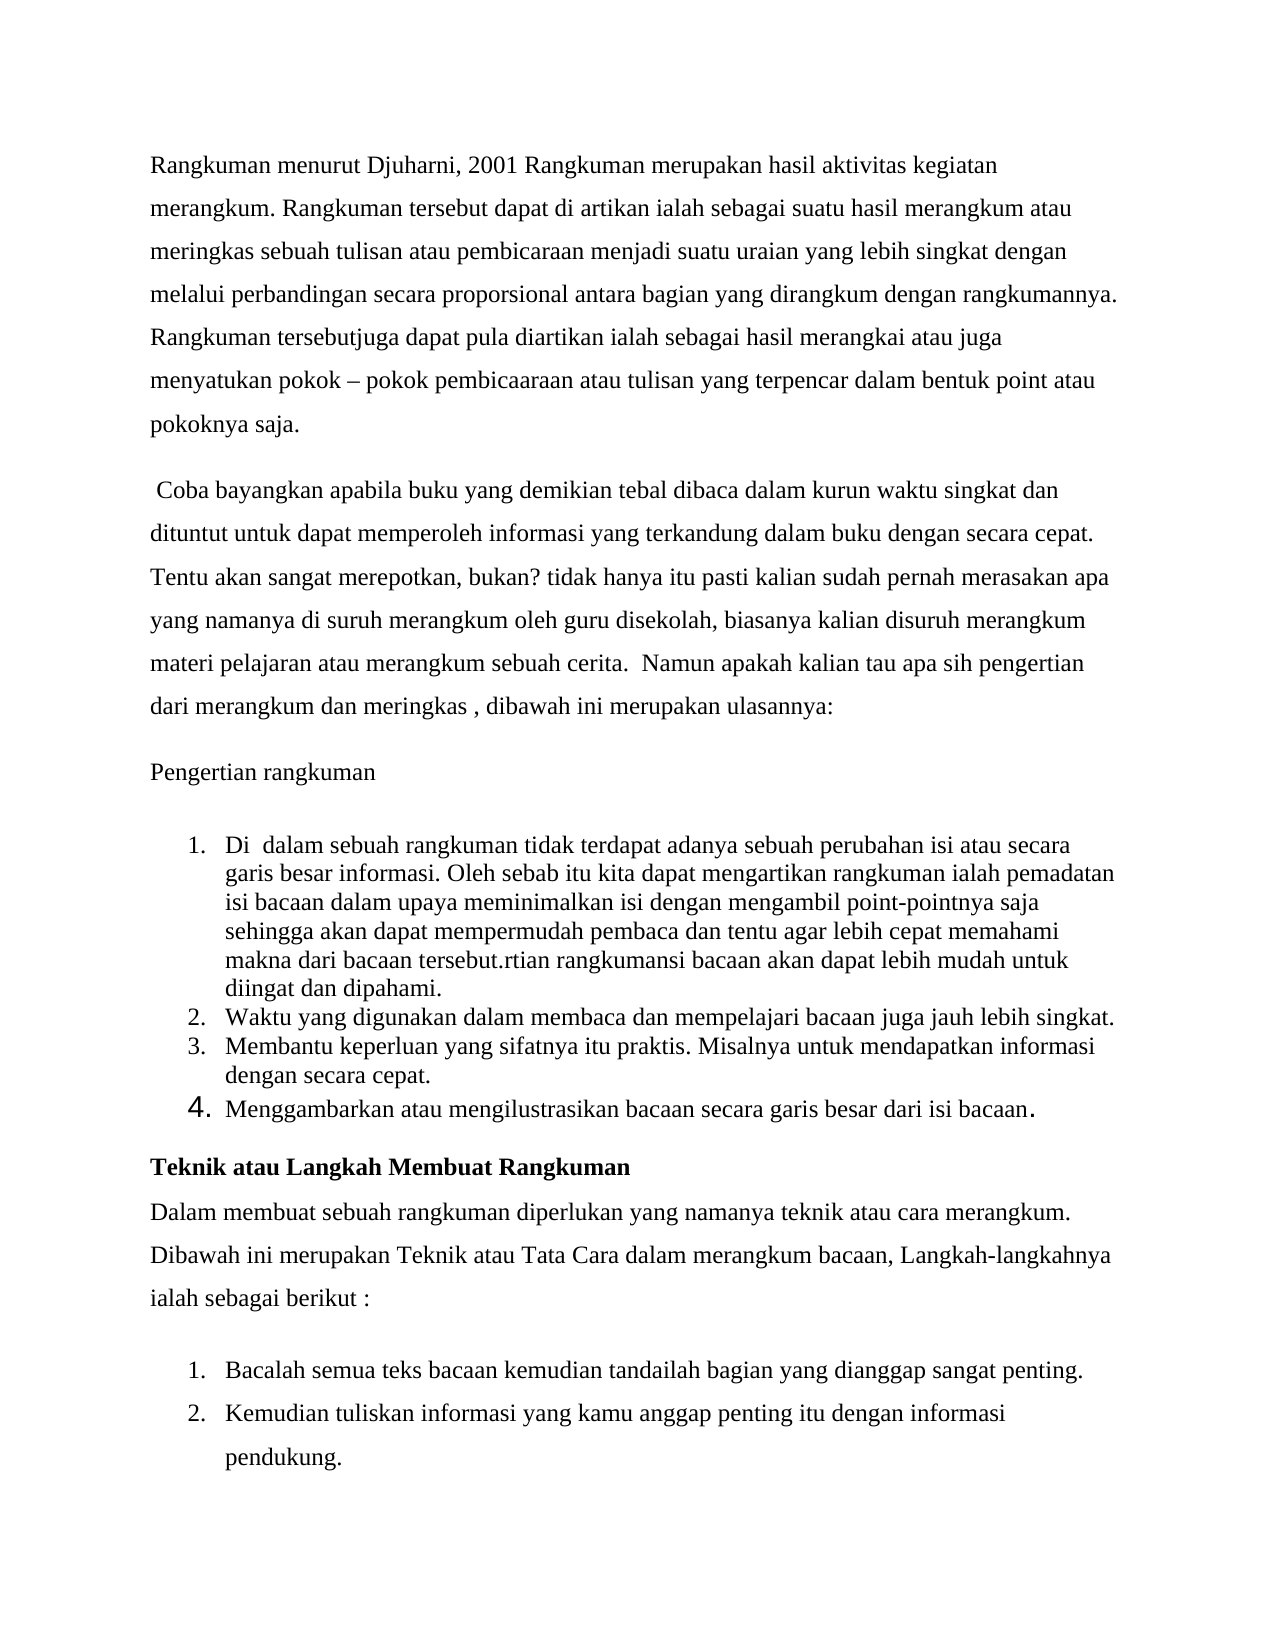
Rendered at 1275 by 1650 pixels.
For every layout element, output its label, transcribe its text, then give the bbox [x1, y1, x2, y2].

list Waktu yang digunakan dalam membaca dan mempelajari bacaan juga jauh lebih singkat. [187, 1002, 1125, 1031]
list Bacalah semua teks bacaan kemudian tandailah bagian yang dianggap sangat penting. [187, 1355, 1125, 1384]
list Membantu keperluan yang sifatnya itu praktis. Misalnya untuk mendapatkan informasi dengan secara cepat. [187, 1031, 1125, 1088]
text Teknik atau Langkah Membuat Rangkuman [150, 1152, 1125, 1181]
text Coba bayangkan apabila buku yang demikian tebal dibaca dalam kurun waktu singkat dan dituntut untuk dapat memperoleh informasi yang terkandung dalam buku dengan secara cepat. Tentu akan sangat merepotkan, bukan? tidak hanya itu pasti kalian sudah pernah merasakan apa yang namanya di suruh merangkum oleh guru disekolah, biasanya kalian disuruh merangkum materi pelajaran atau merangkum sebuah cerita. Namun apakah kalian tau apa sih pengertian dari merangkum dan meringkas , dibawah ini merupakan ulasannya: [150, 475, 1125, 720]
text Rangkuman menurut Djuharni, 2001 Rangkuman merupakan hasil aktivitas kegiatan merangkum. Rangkuman tersebut dapat di artikan ialah sebagai suatu hasil merangkum atau meringkas sebuah tulisan atau pembicaraan menjadi suatu uraian yang lebih singkat dengan melalui perbandingan secara proporsional antara bagian yang dirangkum dengan rangkumannya. Rangkuman tersebutjuga dapat pula diartikan ialah sebagai hasil merangkai atau juga menyatukan pokok – pokok pembicaaraan atau tulisan yang terpencar dalam bentuk point atau pokoknya saja. [150, 150, 1125, 437]
list Menggambarkan atau mengilustrasikan bacaan secara garis besar dari isi bacaan. [187, 1088, 1125, 1123]
list Di dalam sebuah rangkuman tidak terdapat adanya sebuah perubahan isi atau secara garis besar informasi. Oleh sebab itu kita dapat mengartikan rangkuman ialah pemadatan isi bacaan dalam upaya meminimalkan isi dengan mengambil point-pointnya saja sehingga akan dapat mempermudah pembaca dan tentu agar lebih cepat memahami makna dari bacaan tersebut.rtian rangkumansi bacaan akan dapat lebih mudah untuk diingat dan dipahami. [187, 830, 1125, 1002]
list Kemudian tuliskan informasi yang kamu anggap penting itu dengan informasi pendukung. [187, 1398, 1125, 1470]
text Pengertian rangkuman [150, 757, 1125, 786]
text Dalam membuat sebuah rangkuman diperlukan yang namanya teknik atau cara merangkum. Dibawah ini merupakan Teknik atau Tata Cara dalam merangkum bacaan, Langkah-langkahnya ialah sebagai berikut : [150, 1197, 1125, 1312]
